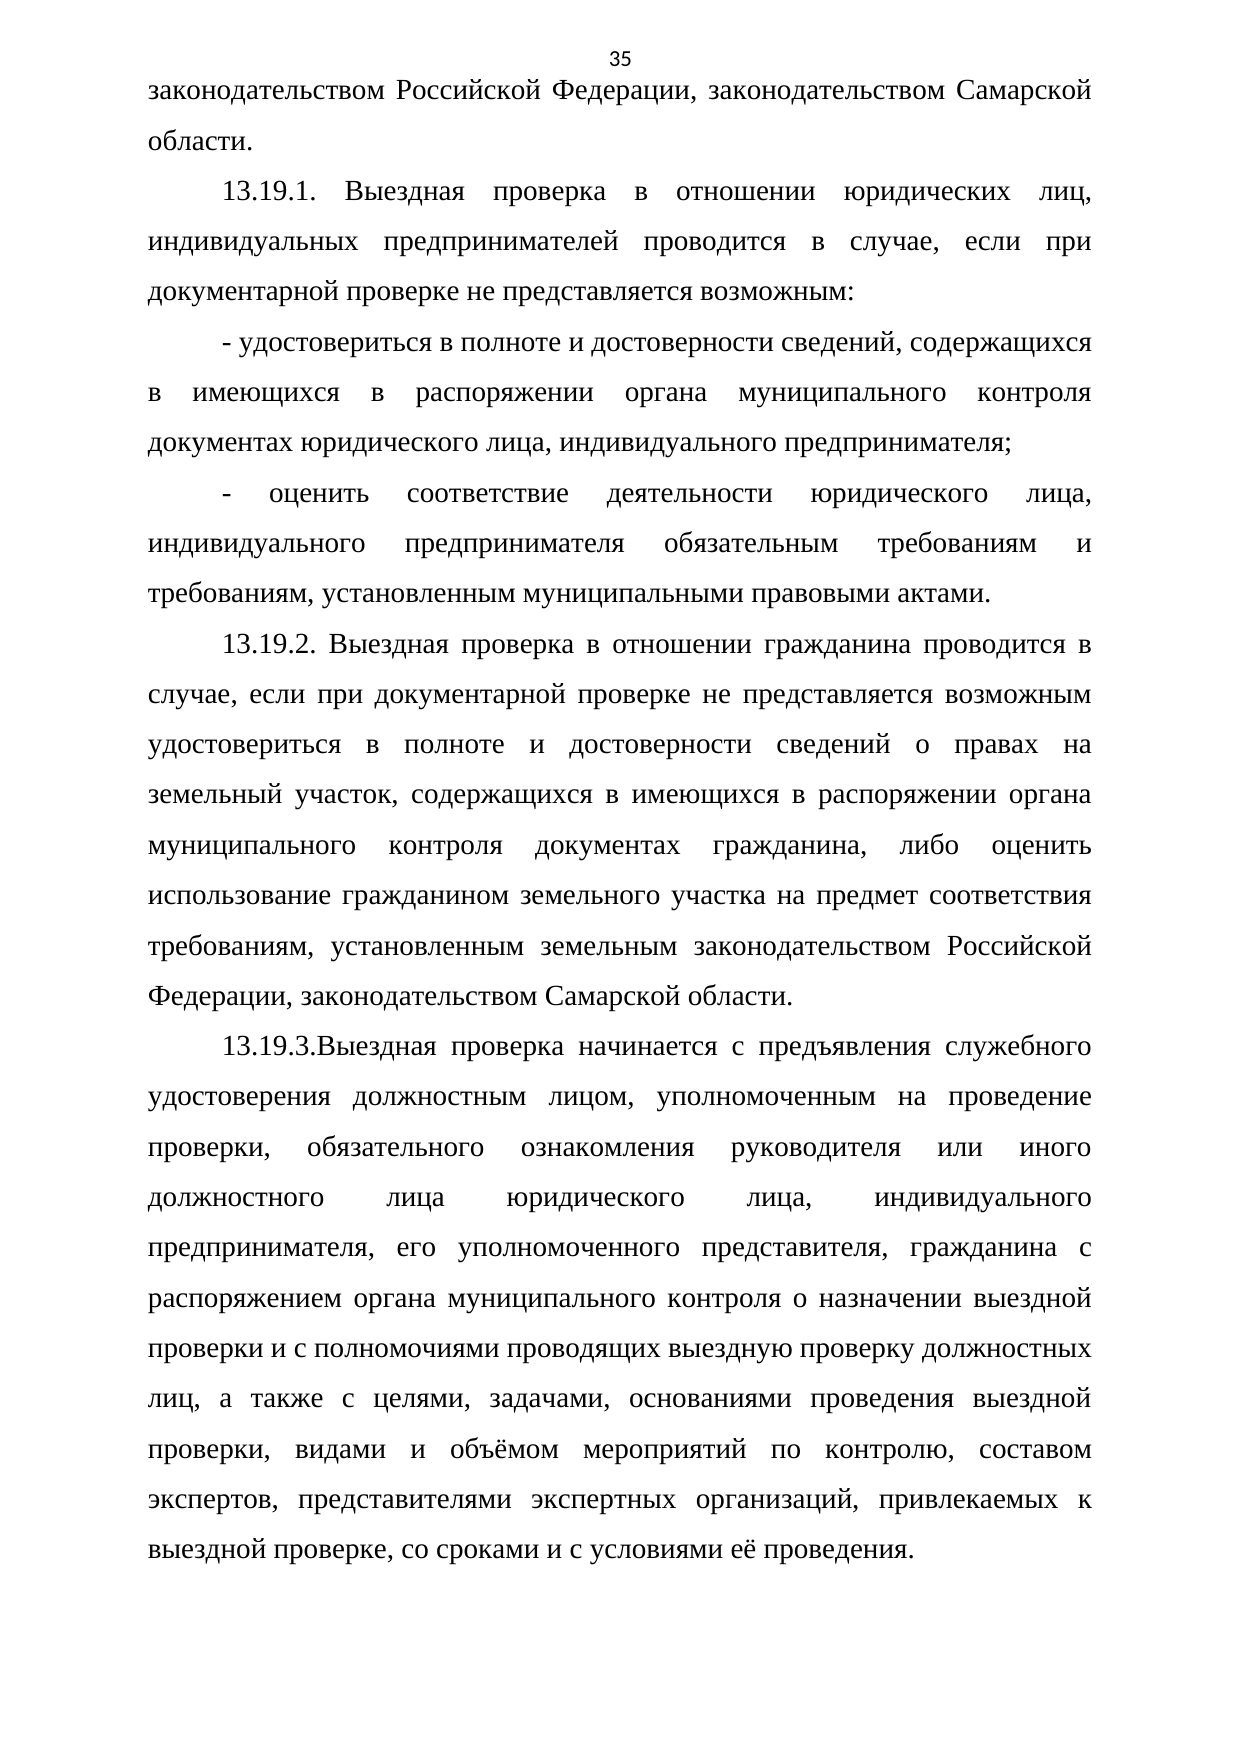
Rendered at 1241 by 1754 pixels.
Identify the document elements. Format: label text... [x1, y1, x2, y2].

text 13.19.1. Выездная проверка в отношении юридических лиц, индивидуальных предпринимателей проводится в случае, если при документарной проверке не представляется возможным: [148, 173, 1092, 307]
text - удостовериться в полноте и достоверности сведений, содержащихся в имеющихся в распоряжении органа муниципального контроля документах юридического лица, индивидуального предпринимателя; [148, 324, 1092, 458]
text 13.19.2. Выездная проверка в отношении гражданина проводится в случае, если при документарной проверке не представляется возможным удостовериться в полноте и достоверности сведений о правах на земельный участок, содержащихся в имеющихся в распоряжении органа муниципального контроля документах гражданина, либо оценить использование гражданином земельного участка на предмет соответствия требованиям, установленным земельным законодательством Российской Федерации, законодательством Самарской области. [148, 626, 1092, 1011]
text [148, 72, 1092, 156]
text - оценить соответствие деятельности юридического лица, индивидуального предпринимателя обязательным требованиям и требованиям, установленным муниципальными правовыми актами. [148, 475, 1092, 609]
text 13.19.3.Выездная проверка начинается с предъявления служебного удостоверения должностным лицом, уполномоченным на проведение проверки, обязательного ознакомления руководителя или иного должностного лица юридического лица, индивидуального предпринимателя, его уполномоченного представителя, гражданина с распоряжением органа муниципального контроля о назначении выездной проверки и с полномочиями проводящих выездную проверку должностных лиц, а также с целями, задачами, основаниями проведения выездной проверки, видами и объёмом мероприятий по контролю, составом экспертов, представителями экспертных организаций, привлекаемых к выездной проверке, со сроками и с условиями её проведения. [148, 1028, 1092, 1565]
